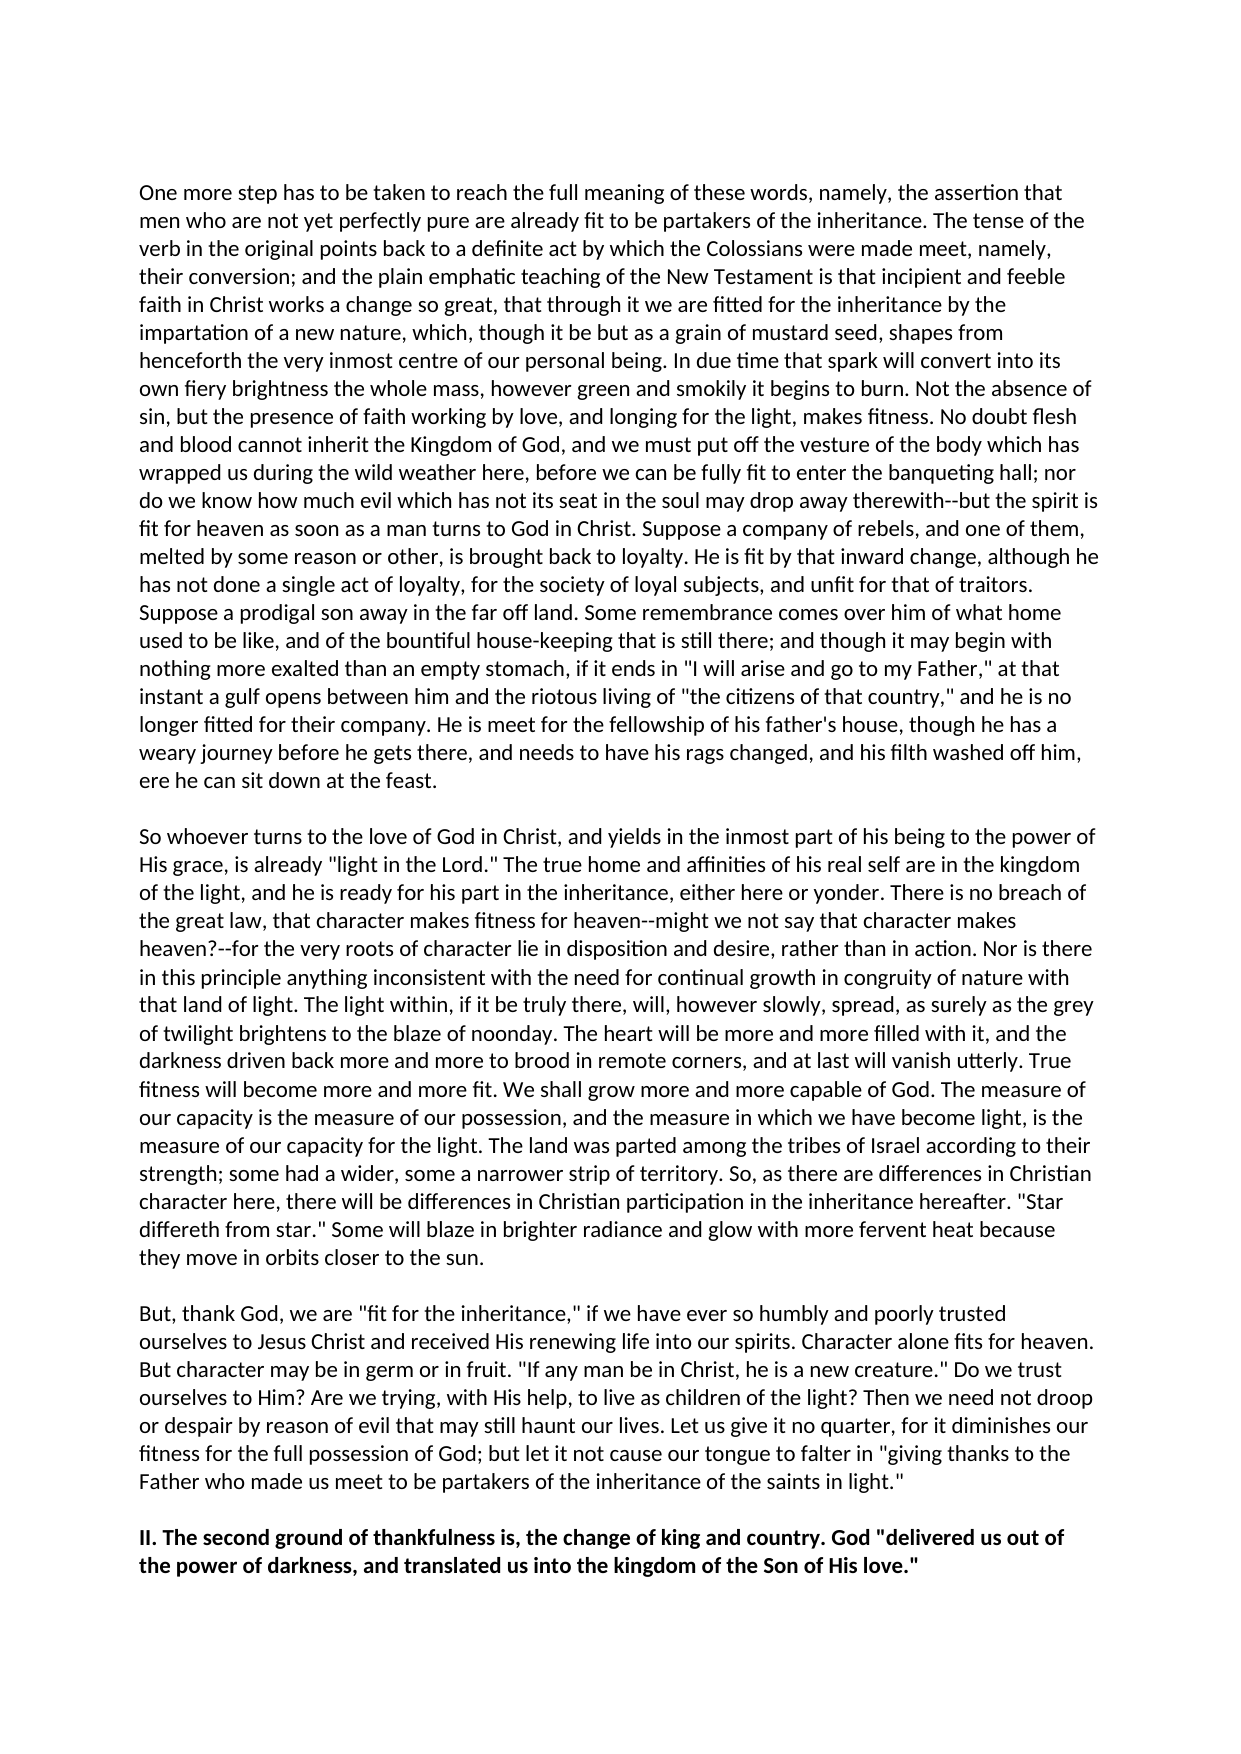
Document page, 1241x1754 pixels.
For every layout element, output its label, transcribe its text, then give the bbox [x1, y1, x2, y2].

text One more step has to be taken to reach the full meaning of these words, namely, the assertion that men who are not yet perfectly pure are already fit to be partakers of the inheritance. The tense of the verb in the original points back to a definite act by which the Colossians were made meet, namely, their conversion; and the plain emphatic teaching of the New Testament is that incipient and feeble faith in Christ works a change so great, that through it we are fitted for the inheritance by the impartation of a new nature, which, though it be but as a grain of mustard seed, shapes from henceforth the very inmost centre of our personal being. In due time that spark will convert into its own fiery brightness the whole mass, however green and smokily it begins to burn. Not the absence of sin, but the presence of faith working by love, and longing for the light, makes fitness. No doubt flesh and blood cannot inherit the Kingdom of God, and we must put off the vesture of the body which has wrapped us during the wild weather here, before we can be fully fit to enter the banqueting hall; nor do we know how much evil which has not its seat in the soul may drop away therewith--but the spirit is fit for heaven as soon as a man turns to God in Christ. Suppose a company of rebels, and one of them, melted by some reason or other, is brought back to loyalty. He is fit by that inward change, although he has not done a single act of loyalty, for the society of loyal subjects, and unfit for that of traitors. Suppose a prodigal son away in the far off land. Some remembrance comes over him of what home used to be like, and of the bountiful house-keeping that is still there; and though it may begin with nothing more exalted than an empty stomach, if it ends in "I will arise and go to my Father," at that instant a gulf opens between him and the riotous living of "the citizens of that country," and he is no longer fitted for their company. He is meet for the fellowship of his father's house, though he has a weary journey before he gets there, and needs to have his rags changed, and his filth washed off him, ere he can sit down at the feast. [139, 178, 1101, 794]
text So whoever turns to the love of God in Christ, and yields in the inmost part of his being to the power of His grace, is already "light in the Lord." The true home and affinities of his real self are in the kingdom of the light, and he is ready for his part in the inheritance, either here or yonder. There is no breach of the great law, that character makes fitness for heaven--might we not say that character makes heaven?--for the very roots of character lie in disposition and desire, rather than in action. Nor is there in this principle anything inconsistent with the need for continual growth in congruity of nature with that land of light. The light within, if it be truly there, will, however slowly, spread, as surely as the grey of twilight brightens to the blaze of noonday. The heart will be more and more filled with it, and the darkness driven back more and more to brood in remote corners, and at last will vanish utterly. True fitness will become more and more fit. We shall grow more and more capable of God. The measure of our capacity is the measure of our possession, and the measure in which we have become light, is the measure of our capacity for the light. The land was parted among the tribes of Israel according to their strength; some had a wider, some a narrower strip of territory. So, as there are differences in Christian character here, there will be differences in Christian participation in the inheritance hereafter. "Star differeth from star." Some will blaze in brighter radiance and glow with more fervent heat because they move in orbits closer to the sun. [139, 822, 1101, 1271]
text But, thank God, we are "fit for the inheritance," if we have ever so humbly and poorly trusted ourselves to Jesus Christ and received His renewing life into our spirits. Character alone fits for heaven. But character may be in germ or in fruit. "If any man be in Christ, he is a new creature." Do we trust ourselves to Him? Are we trying, with His help, to live as children of the light? Then we need not droop or despair by reason of evil that may still haunt our lives. Let us give it no quarter, for it diminishes our fitness for the full possession of God; but let it not cause our tongue to falter in "giving thanks to the Father who made us meet to be partakers of the inheritance of the saints in light." [139, 1299, 1101, 1495]
text II. The second ground of thankfulness is, the change of king and country. God "delivered us out of the power of darkness, and translated us into the kingdom of the Son of His love." [139, 1523, 1101, 1579]
